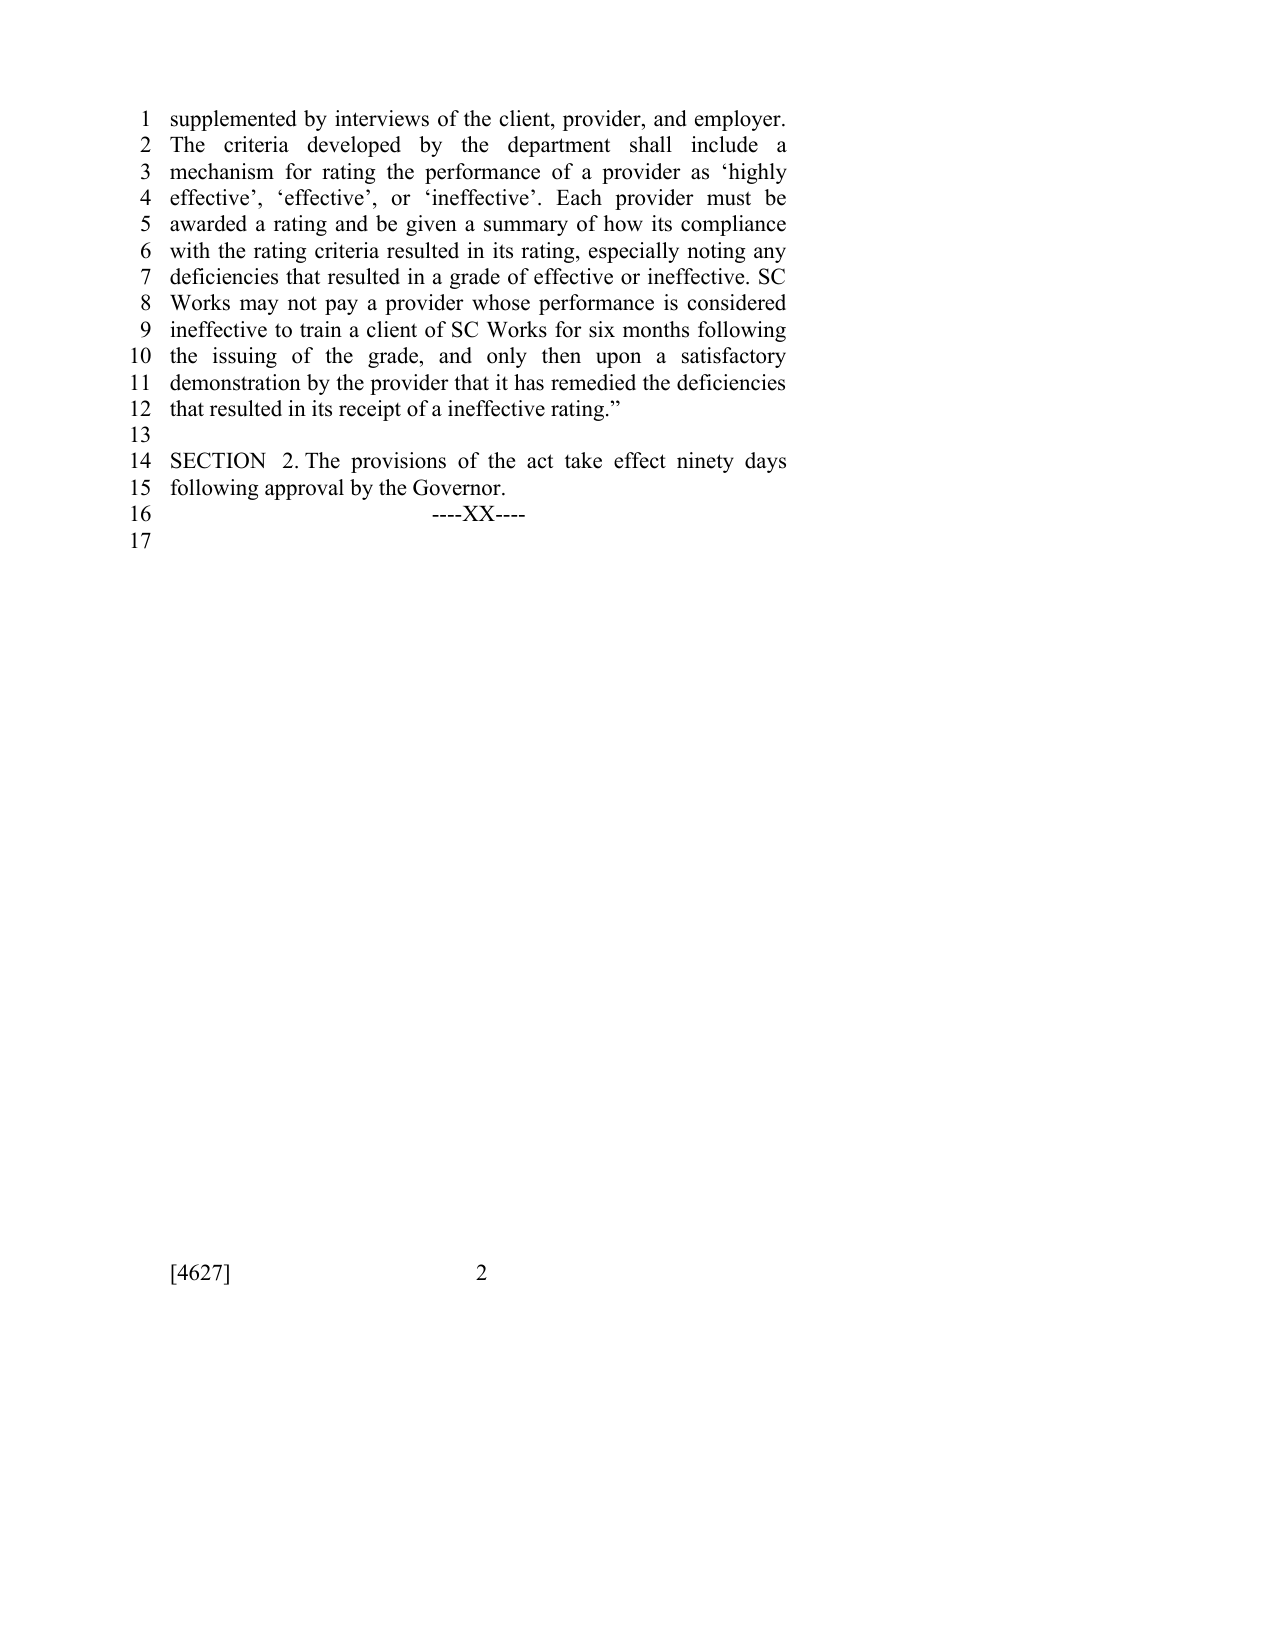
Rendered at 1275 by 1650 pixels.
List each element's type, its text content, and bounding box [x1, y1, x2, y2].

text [169, 105, 787, 421]
text SECTION 2. The provisions of the act take effect ninety days following approval by the Governor. [169, 448, 787, 500]
text ----XX---- [169, 500, 787, 527]
